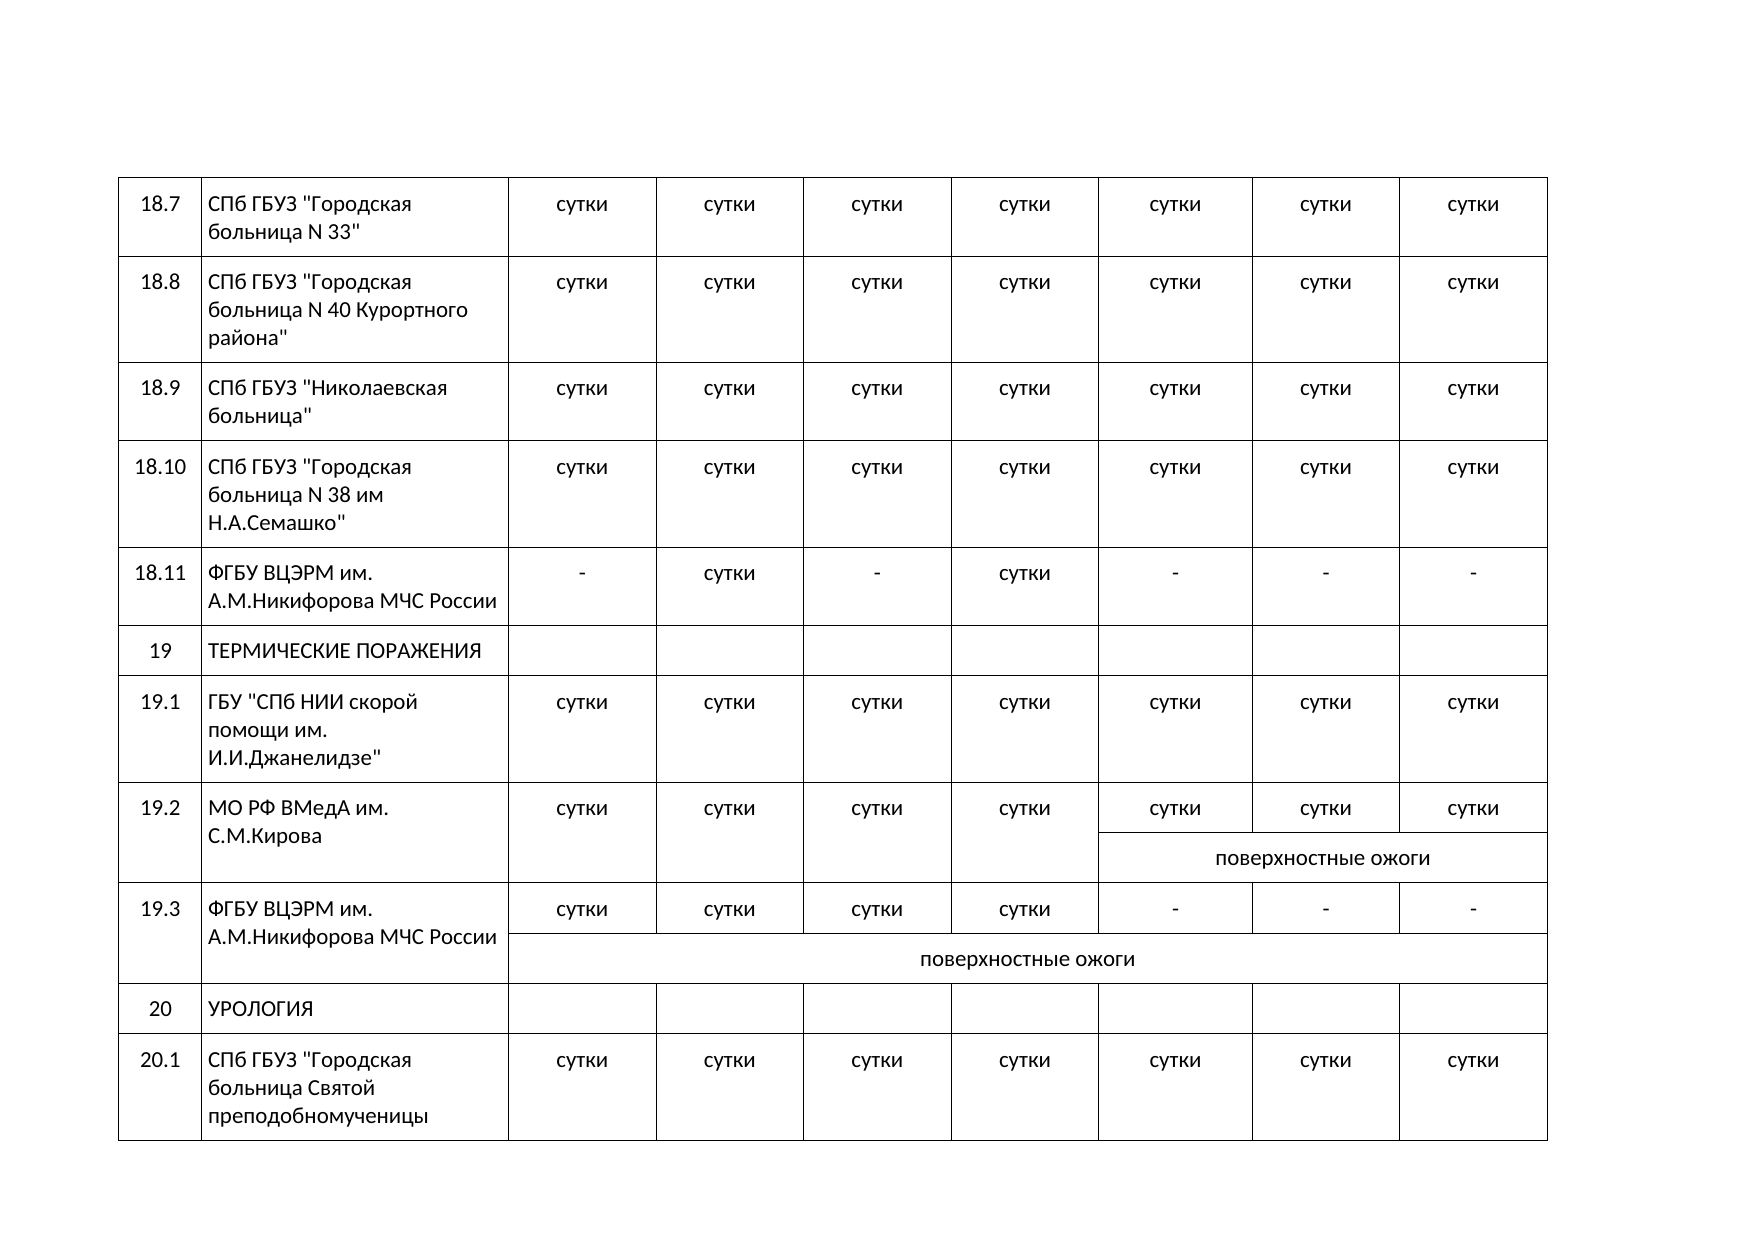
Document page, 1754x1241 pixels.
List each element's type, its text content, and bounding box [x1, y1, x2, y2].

table_cell 19.2 [119, 783, 201, 882]
table_cell сутки [657, 783, 803, 882]
table_cell сутки [1253, 363, 1399, 440]
table_cell - [804, 548, 951, 625]
table_cell сутки [952, 178, 1098, 256]
table_cell МО РФ ВМедА им. С.М.Кирова [202, 783, 508, 882]
table_cell сутки [509, 883, 656, 932]
table_cell сутки [1253, 441, 1399, 547]
table_cell сутки [657, 676, 803, 782]
table_cell сутки [1253, 783, 1399, 832]
table_cell ФГБУ ВЦЭРМ им. А.М.Никифорова МЧС России [202, 883, 508, 983]
table_cell 18.9 [119, 363, 201, 440]
table_cell сутки [952, 883, 1098, 932]
table_cell СПб ГБУЗ "Городская больница N 40 Курортного района" [202, 257, 508, 362]
table_cell [952, 626, 1098, 675]
table_cell - [1400, 883, 1547, 932]
table_cell [657, 626, 803, 675]
table_cell сутки [657, 1034, 803, 1139]
table_cell сутки [952, 363, 1098, 440]
table_cell сутки [952, 676, 1098, 782]
table_cell СПб ГБУЗ "Городская больница N 38 им Н.А.Семашко" [202, 441, 508, 547]
table_cell сутки [509, 257, 656, 362]
table_cell 18.11 [119, 548, 201, 625]
table_cell [952, 984, 1098, 1033]
table_cell сутки [509, 676, 656, 782]
table_cell 19 [119, 626, 201, 675]
table_cell сутки [509, 783, 656, 882]
table_cell сутки [657, 257, 803, 362]
table_cell сутки [1400, 1034, 1547, 1139]
table_cell [1099, 984, 1252, 1033]
table_cell сутки [952, 441, 1098, 547]
table_cell сутки [657, 883, 803, 932]
table_cell сутки [1400, 178, 1547, 256]
table_cell сутки [657, 548, 803, 625]
table_cell сутки [952, 548, 1098, 625]
table_cell сутки [1099, 363, 1252, 440]
table_cell сутки [1099, 676, 1252, 782]
table_cell 20.1 [119, 1034, 201, 1139]
table_cell 18.8 [119, 257, 201, 362]
table_cell сутки [1099, 441, 1252, 547]
table_cell сутки [1400, 257, 1547, 362]
table_cell сутки [657, 178, 803, 256]
table_cell [657, 984, 803, 1033]
table_cell сутки [1099, 1034, 1252, 1139]
table_cell сутки [804, 676, 951, 782]
table_cell сутки [1099, 783, 1252, 832]
table_cell [1400, 984, 1547, 1033]
table_cell сутки [1099, 257, 1252, 362]
table_cell сутки [804, 1034, 951, 1139]
table_cell 19.1 [119, 676, 201, 782]
table_cell поверхностные ожоги [1099, 833, 1547, 882]
table_cell УРОЛОГИЯ [202, 984, 508, 1033]
table_cell сутки [1099, 178, 1252, 256]
table_cell [509, 626, 656, 675]
table_cell [1099, 626, 1252, 675]
table_cell сутки [804, 783, 951, 882]
table_cell сутки [657, 363, 803, 440]
table_cell - [1400, 548, 1547, 625]
table_cell - [1253, 883, 1399, 932]
table_cell сутки [1253, 1034, 1399, 1139]
table_cell СПб ГБУЗ "Николаевская больница" [202, 363, 508, 440]
table_cell сутки [509, 441, 656, 547]
table_cell сутки [1400, 783, 1547, 832]
table_cell [804, 984, 951, 1033]
table_cell сутки [657, 441, 803, 547]
table_cell сутки [1400, 363, 1547, 440]
table_cell сутки [952, 1034, 1098, 1139]
table_cell сутки [804, 257, 951, 362]
table_cell [804, 626, 951, 675]
table_cell сутки [1253, 257, 1399, 362]
table_cell поверхностные ожоги [509, 934, 1547, 983]
table_cell 18.10 [119, 441, 201, 547]
table_cell сутки [509, 178, 656, 256]
table_cell сутки [952, 257, 1098, 362]
table_cell сутки [804, 363, 951, 440]
table_cell - [1253, 548, 1399, 625]
table_cell сутки [804, 441, 951, 547]
table_cell сутки [1400, 676, 1547, 782]
table_cell сутки [952, 783, 1098, 882]
table_cell [1400, 626, 1547, 675]
table_cell 19.3 [119, 883, 201, 983]
table_cell сутки [1253, 178, 1399, 256]
table_cell - [1099, 548, 1252, 625]
table_cell ТЕРМИЧЕСКИЕ ПОРАЖЕНИЯ [202, 626, 508, 675]
table_cell СПб ГБУЗ "Городская больница N 33" [202, 178, 508, 256]
table_cell сутки [804, 883, 951, 932]
table_cell сутки [1400, 441, 1547, 547]
table_cell 18.7 [119, 178, 201, 256]
table_cell ГБУ "СПб НИИ скорой помощи им. И.И.Джанелидзе" [202, 676, 508, 782]
table_cell - [1099, 883, 1252, 932]
table_cell 20 [119, 984, 201, 1033]
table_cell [202, 1034, 508, 1139]
table_cell сутки [1253, 676, 1399, 782]
table_cell - [509, 548, 656, 625]
table_cell [509, 984, 656, 1033]
table_cell сутки [509, 363, 656, 440]
table_cell [1253, 626, 1399, 675]
table_cell [1253, 984, 1399, 1033]
table_cell сутки [804, 178, 951, 256]
table_cell сутки [509, 1034, 656, 1139]
table_cell ФГБУ ВЦЭРМ им. А.М.Никифорова МЧС России [202, 548, 508, 625]
